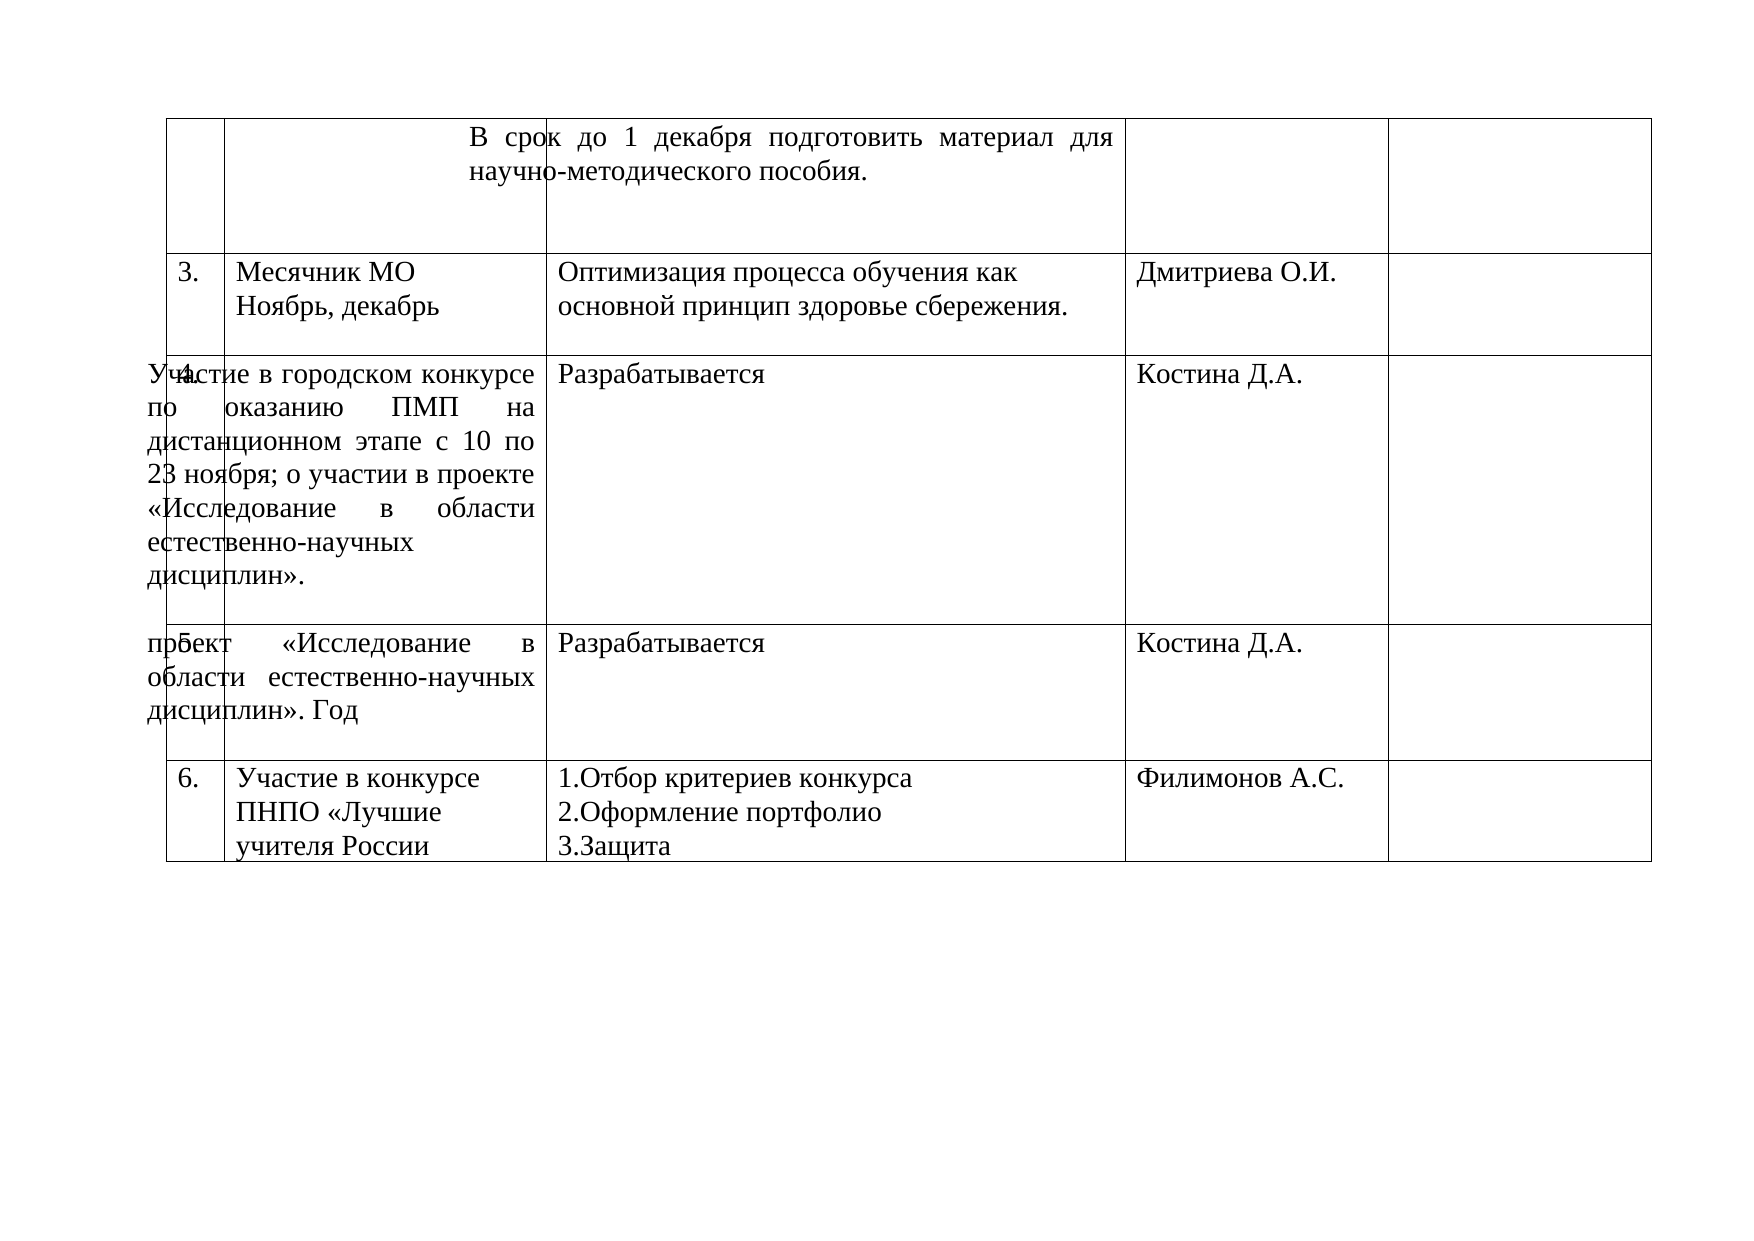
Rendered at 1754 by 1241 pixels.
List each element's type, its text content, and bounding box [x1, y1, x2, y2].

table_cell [1126, 119, 1388, 253]
table_cell Разрабатывается [547, 356, 1125, 624]
table_cell 2. [167, 119, 224, 253]
table_cell Оптимизация процесса обучения как основной принцип здоровье сбережения. [547, 254, 1125, 355]
table_cell 1.Отбор критериев конкурса 2.Оформление портфолио 3.Защита [547, 761, 1125, 861]
table_cell Костина Д.А. [1126, 356, 1388, 624]
table_cell Разрабатывается [547, 625, 1125, 759]
table_cell проект «Исследование в области естественно-научных дисциплин». Год [225, 625, 546, 759]
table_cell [547, 119, 1125, 253]
table_cell [1389, 761, 1651, 861]
table_cell 6. [167, 761, 224, 861]
table_cell Участие в конкурсе ПНПО «Лучшие учителя России [225, 761, 546, 861]
table_cell 4. [167, 356, 224, 624]
table_cell Месячник МО Ноябрь, декабрь [225, 254, 546, 355]
table_cell 3. [167, 254, 224, 355]
table_cell 5. [167, 625, 224, 759]
table_cell [1389, 356, 1651, 624]
table_cell Участие в городском конкурсе по оказанию ПМП на дистанционном этапе с 10 по 23 ноября; о участии в проекте «Исследование в области естественно-научных дисциплин». [225, 356, 546, 624]
table_cell [1389, 119, 1651, 253]
table_cell [1389, 254, 1651, 355]
table_cell Филимонов А.С. [1126, 761, 1388, 861]
table_cell [1389, 625, 1651, 759]
table_cell Дмитриева О.И. [1126, 254, 1388, 355]
table_cell Костина Д.А. [1126, 625, 1388, 759]
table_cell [225, 119, 546, 253]
